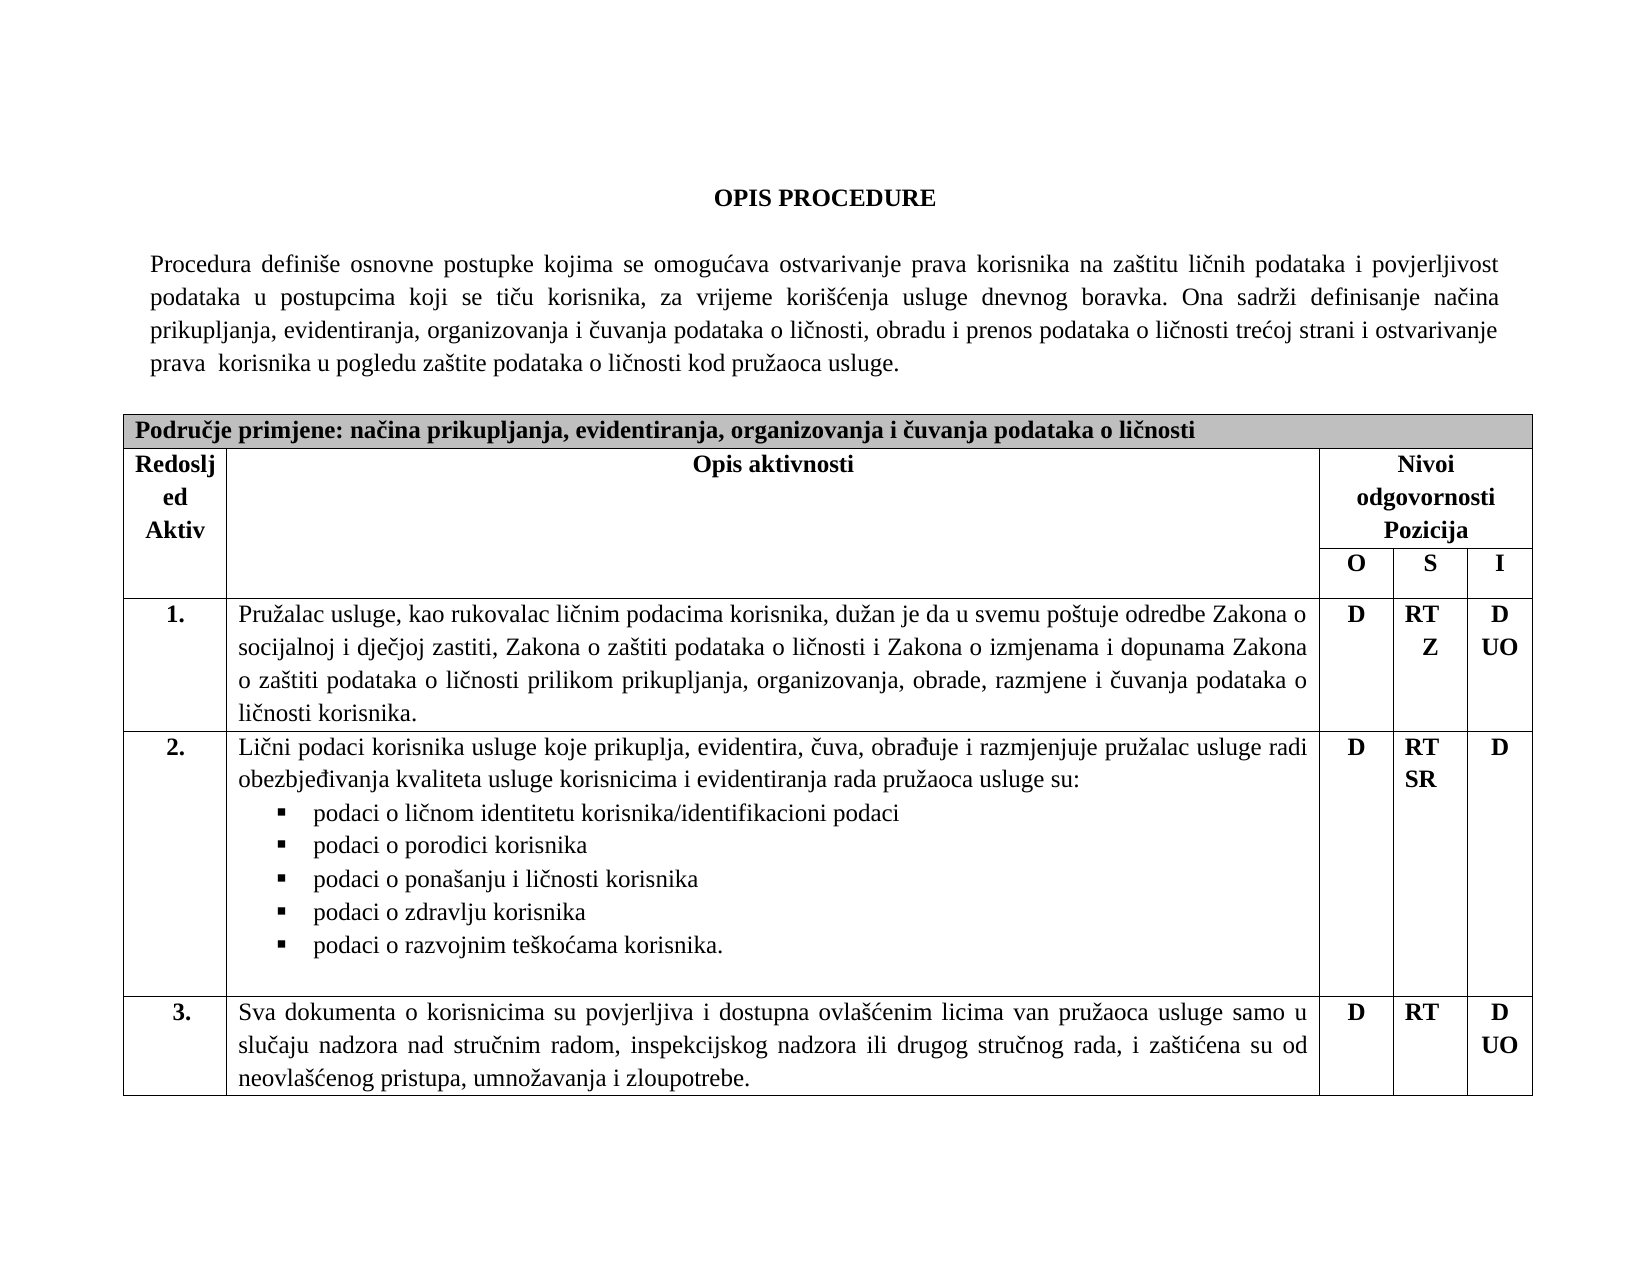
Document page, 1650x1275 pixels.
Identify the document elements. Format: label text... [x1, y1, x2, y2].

table_cell Lični podaci korisnika usluge koje prikuplja, evidentira, čuva, obrađuje i razmjenjuje pružalac usluge radi obezbjeđivanja kvaliteta usluge korisnicima i evidentiranja rada pružaoca usluge su: podaci o ličnom identitetu korisnika/identifikacioni podaci podaci o porodici korisnika podaci o ponašanju i ličnosti korisnika podaci o zdravlju korisnika podaci o razvojnim teškoćama korisnika. [227, 732, 1319, 996]
table_cell Nivoi odgovornosti Pozicija [1320, 449, 1532, 547]
table_cell Sva dokumenta o korisnicima su povjerljiva i dostupna ovlašćenim licima van pružaoca usluge samo u slučaju nadzora nad stručnim radom, inspekcijskog nadzora ili drugog stručnog rada, i zaštićena su od neovlašćenog pristupa, umnožavanja i zloupotrebe. [227, 997, 1319, 1095]
table_cell D [1320, 732, 1393, 996]
text Procedura definiše osnovne postupke kojima se omogućava ostvarivanje prava korisnika na zaštitu ličnih podataka i povjerljivost podataka u postupcima koji se tiču korisnika, za vrijeme korišćenja usluge dnevnog boravka. Ona sadrži definisanje načina prikupljanja, evidentiranja, organizovanja i čuvanja podataka o ličnosti, obradu i prenos podataka o ličnosti trećoj strani i ostvarivanje prava korisnika u pogledu zaštite podataka o ličnosti kod pružaoca usluge. [150, 249, 1500, 377]
table_cell D [1320, 997, 1393, 1095]
table_cell Pružalac usluge, kao rukovalac ličnim podacima korisnika, dužan je da u svemu poštuje odredbe Zakona o socijalnoj i dječjoj zastiti, Zakona o zaštiti podataka o ličnosti i Zakona o izmjenama i dopunama Zakona o zaštiti podataka o ličnosti prilikom prikupljanja, organizovanja, obrade, razmjene i čuvanja podataka o ličnosti korisnika. [227, 599, 1319, 731]
table_cell RT [1394, 997, 1467, 1095]
table_cell Redosljed Aktiv [124, 449, 226, 598]
table_cell D UO [1468, 997, 1532, 1095]
table_cell 3. [124, 997, 226, 1095]
table_cell D UO [1468, 599, 1532, 731]
table_cell RT Z [1394, 599, 1467, 731]
table_cell Opis aktivnosti [227, 449, 1319, 598]
text OPIS PROCEDURE [150, 183, 1500, 212]
table_cell 1. [124, 599, 226, 731]
table_cell I [1468, 549, 1532, 598]
table_cell RT SR [1394, 732, 1467, 996]
table_cell D [1468, 732, 1532, 996]
table_cell D [1320, 599, 1393, 731]
table_header Područje primjene: načina prikupljanja, evidentiranja, organizovanja i čuvanja podataka o ličnosti [124, 415, 1532, 448]
table_cell 2. [124, 732, 226, 996]
table_cell O [1320, 549, 1393, 598]
table_cell S [1394, 549, 1467, 598]
